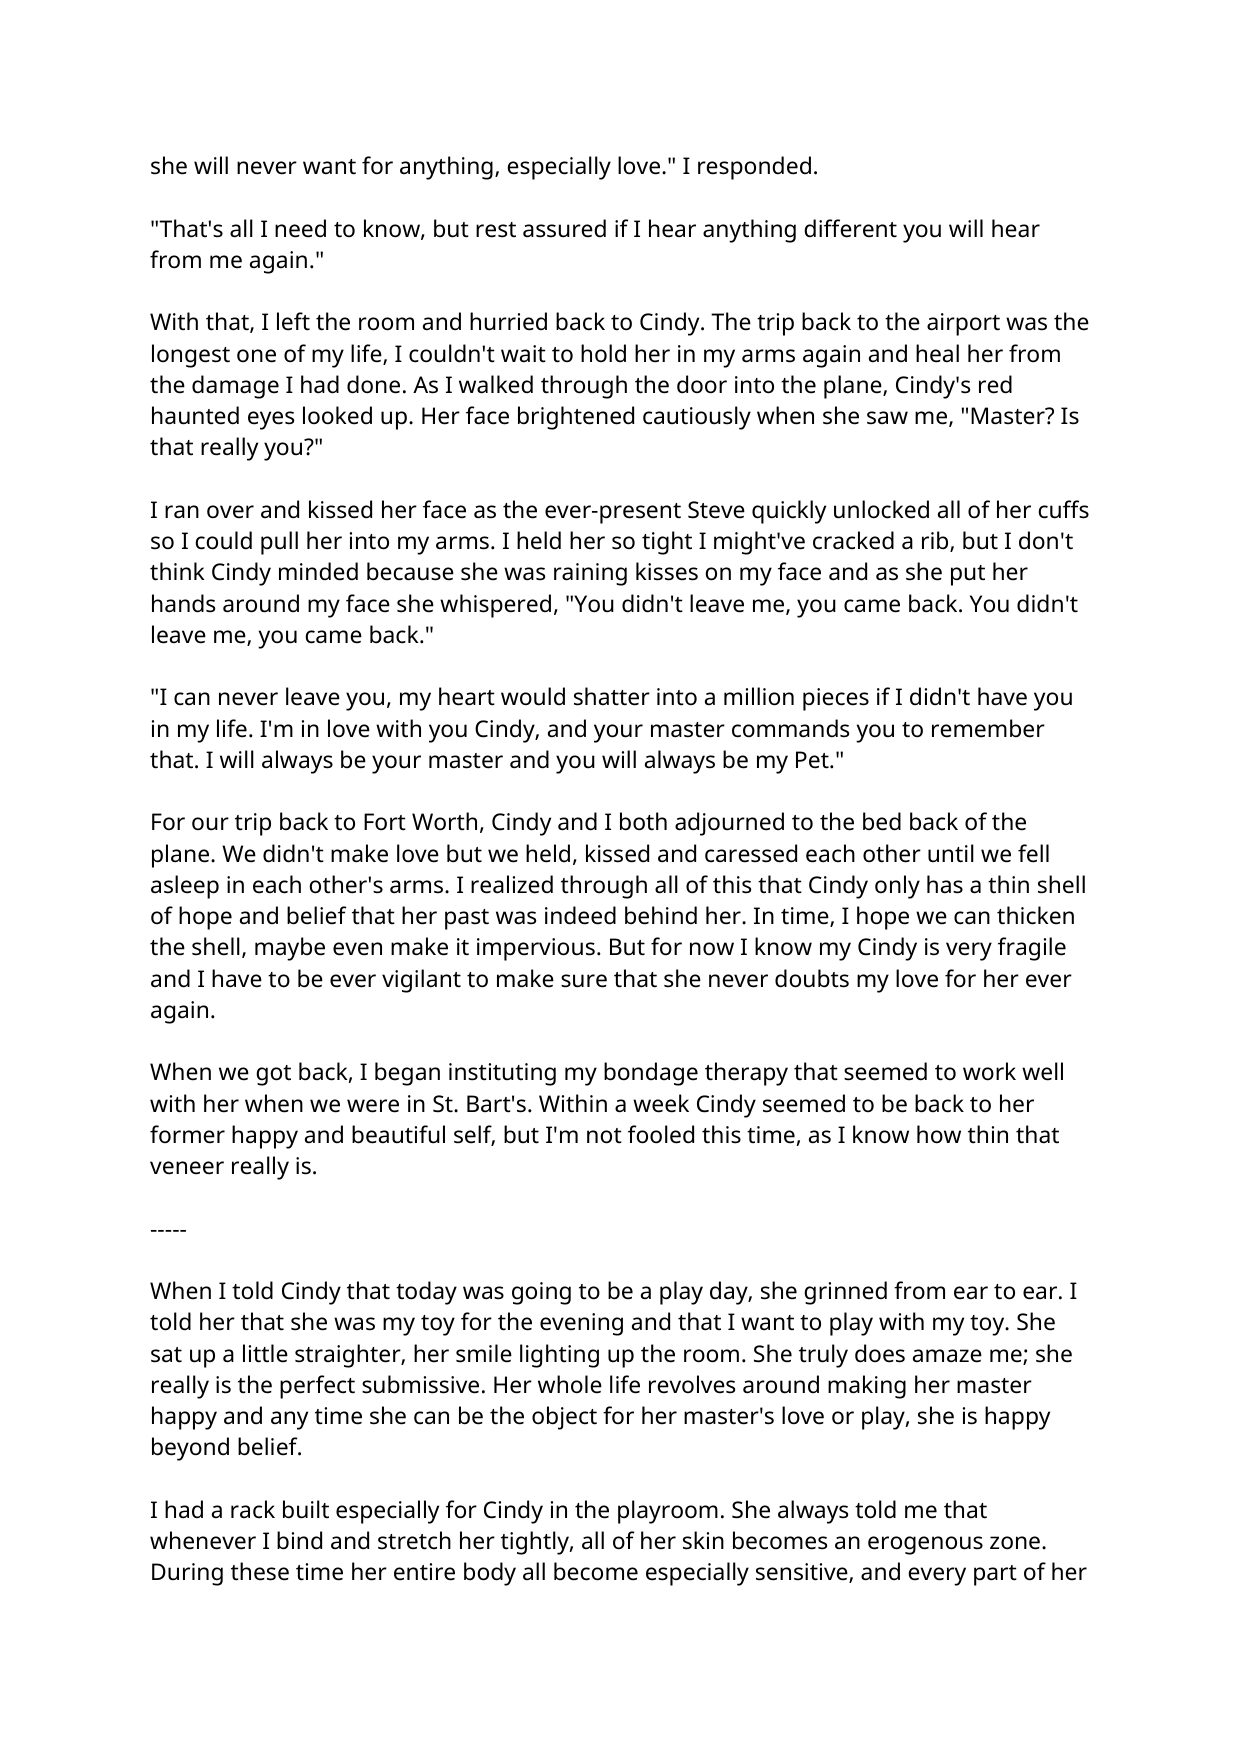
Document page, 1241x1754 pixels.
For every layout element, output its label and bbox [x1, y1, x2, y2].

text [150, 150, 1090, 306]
text [150, 525, 1090, 1587]
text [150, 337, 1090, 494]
